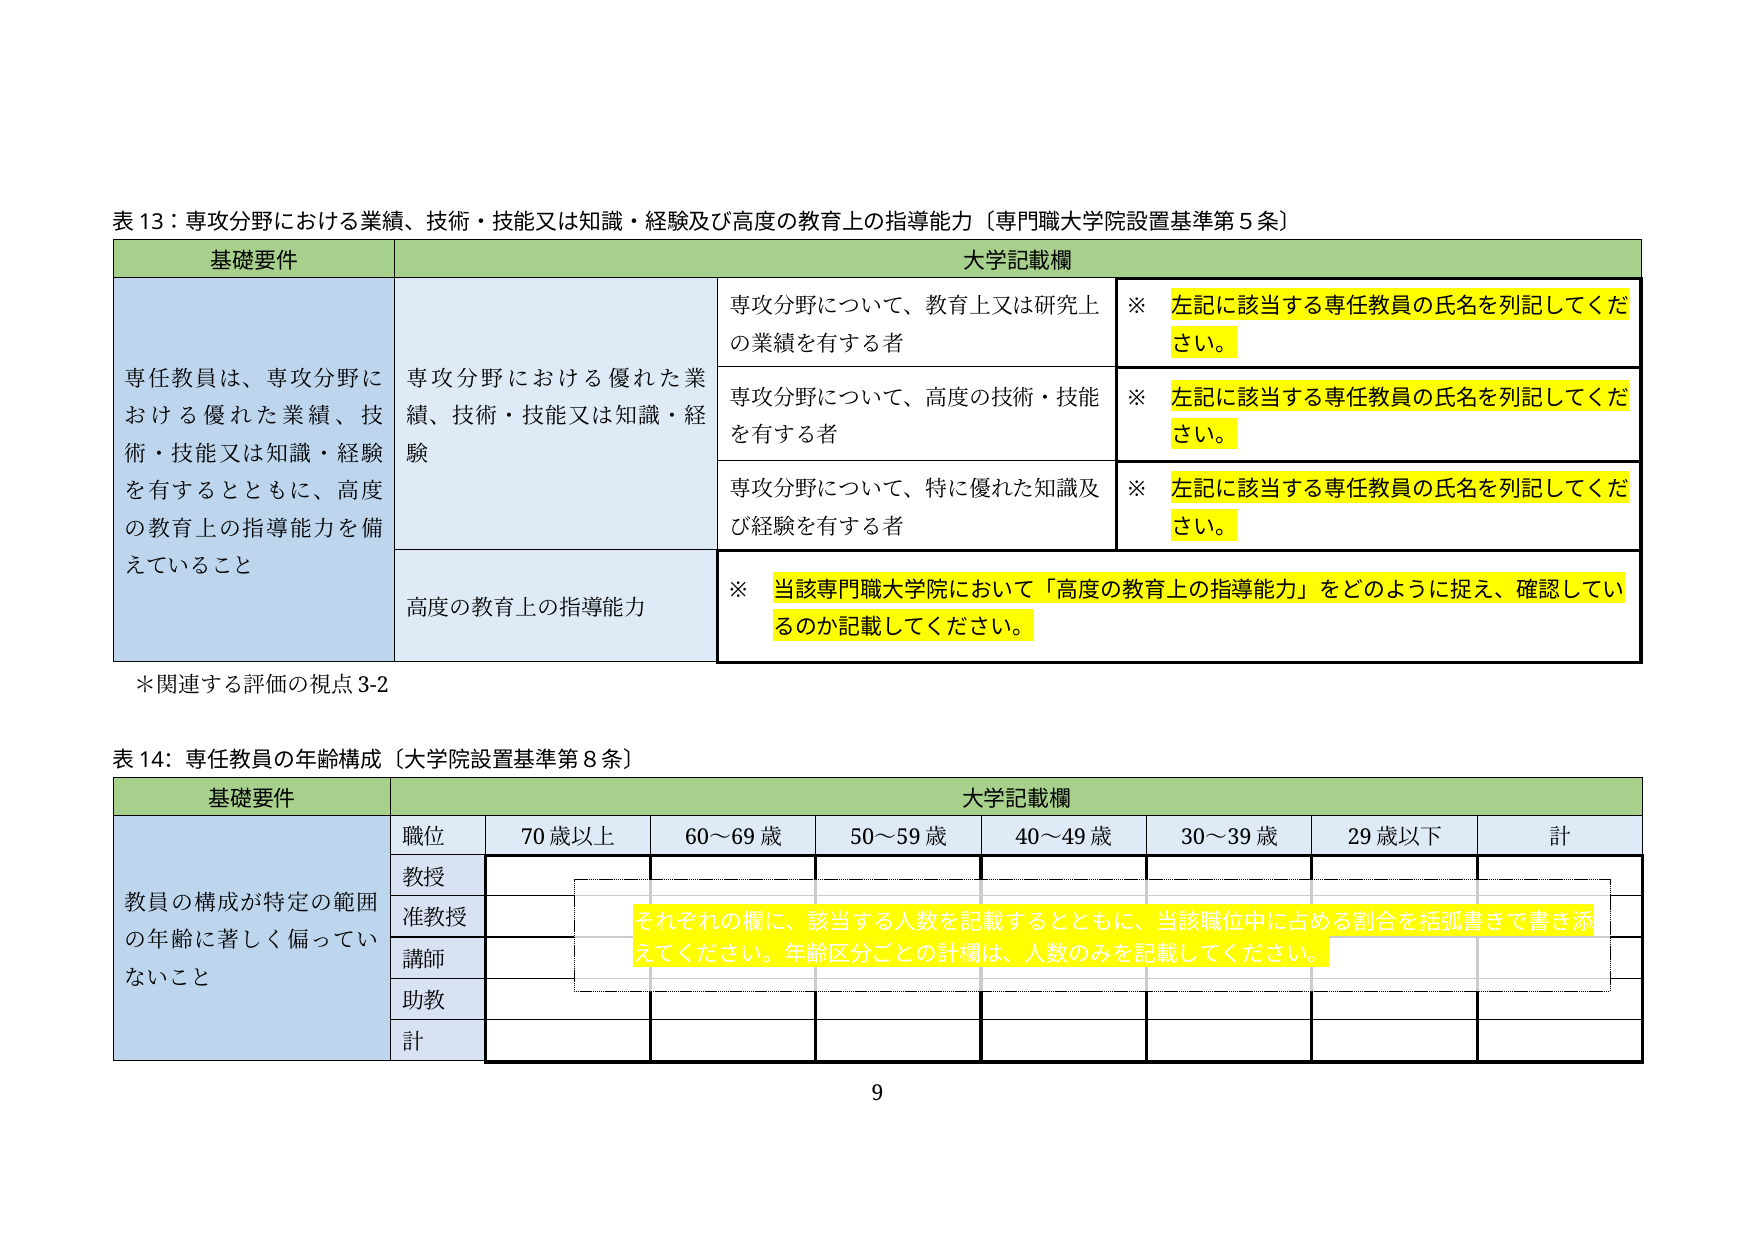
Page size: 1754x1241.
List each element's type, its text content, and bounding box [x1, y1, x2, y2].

table_cell [983, 1020, 1145, 1060]
table_cell [1313, 857, 1476, 879]
table_cell [1479, 857, 1641, 895]
table_cell 当該専門職大学院において「高度の教育上の指導能力」をどのように捉え、確認しているのか記載してください。 [719, 552, 1639, 661]
table_cell 専攻分野について、高度の技術・技能を有する者 [718, 367, 1115, 460]
table_cell 専任教員は、専攻分野における優れた業績、技術・技能又は知識・経験を有するとともに、高度の教育上の指導能力を備えていること [114, 278, 394, 661]
table_cell [487, 938, 574, 978]
table_cell 計 [391, 1020, 484, 1060]
table_cell [1148, 992, 1310, 1019]
text 表13：専攻分野における業績、技術・技能又は知識・経験及び高度の教育上の指導能力〔専門職大学院設置基準第５条〕 [112, 201, 1554, 239]
table_cell 29歳以下 [1312, 816, 1477, 854]
table_cell [1479, 1020, 1641, 1060]
table_cell 50～59歳 [816, 816, 981, 854]
table_cell 左記に該当する専任教員の氏名を列記してください。 [1118, 369, 1639, 460]
table_cell [1479, 979, 1641, 1019]
table_cell 計 [1478, 816, 1642, 854]
table_cell [1148, 1020, 1310, 1060]
table_cell [817, 857, 979, 879]
text ＊関連する評価の視点3-2 [134, 664, 1554, 702]
table_cell [983, 857, 1145, 879]
table_cell [652, 1020, 814, 1060]
table_cell 高度の教育上の指導能力 [395, 550, 716, 661]
table_cell [1148, 857, 1310, 879]
table_cell 准教授 [391, 896, 484, 936]
text 表14：専任教員の年齢構成〔大学院設置基準第８条〕 [112, 739, 1554, 777]
table_cell 30～39歳 [1147, 816, 1311, 854]
table_header 大学記載欄 [395, 240, 1641, 277]
table_cell 教員の構成が特定の範囲の年齢に著しく偏っていないこと [114, 816, 390, 1060]
table_cell [817, 1020, 979, 1060]
table_cell 左記に該当する専任教員の氏名を列記してください。 [1118, 463, 1639, 549]
table_cell 講師 [391, 938, 484, 978]
table_cell 左記に該当する専任教員の氏名を列記してください。 [1118, 280, 1639, 366]
table_cell 助教 [391, 979, 484, 1019]
table_cell [1313, 1020, 1476, 1060]
table_cell 40～49歳 [982, 816, 1146, 854]
table_cell 70歳以上 [486, 816, 650, 854]
table_cell 専攻分野における優れた業績、技術・技能又は知識・経験 [395, 278, 717, 549]
table_header 基礎要件 [114, 778, 390, 815]
table_cell [1611, 938, 1641, 978]
table_cell 専攻分野について、特に優れた知識及び経験を有する者 [718, 461, 1115, 549]
table_cell [487, 896, 574, 936]
table_cell [1313, 992, 1476, 1019]
table_cell 専攻分野について、教育上又は研究上の業績を有する者 [718, 278, 1115, 366]
table_header 基礎要件 [114, 240, 394, 277]
table_header 大学記載欄 [391, 778, 1642, 815]
table_cell [487, 979, 649, 1019]
table_cell [817, 992, 979, 1019]
table_cell 60～69歳 [651, 816, 815, 854]
table_cell 職位 [391, 816, 485, 854]
table_cell [652, 992, 814, 1019]
table_cell 教授 [391, 855, 484, 895]
table_cell [487, 857, 649, 895]
table_cell [1611, 896, 1641, 936]
table_cell [983, 992, 1145, 1019]
table_cell [487, 1020, 649, 1060]
table_cell [652, 857, 814, 879]
